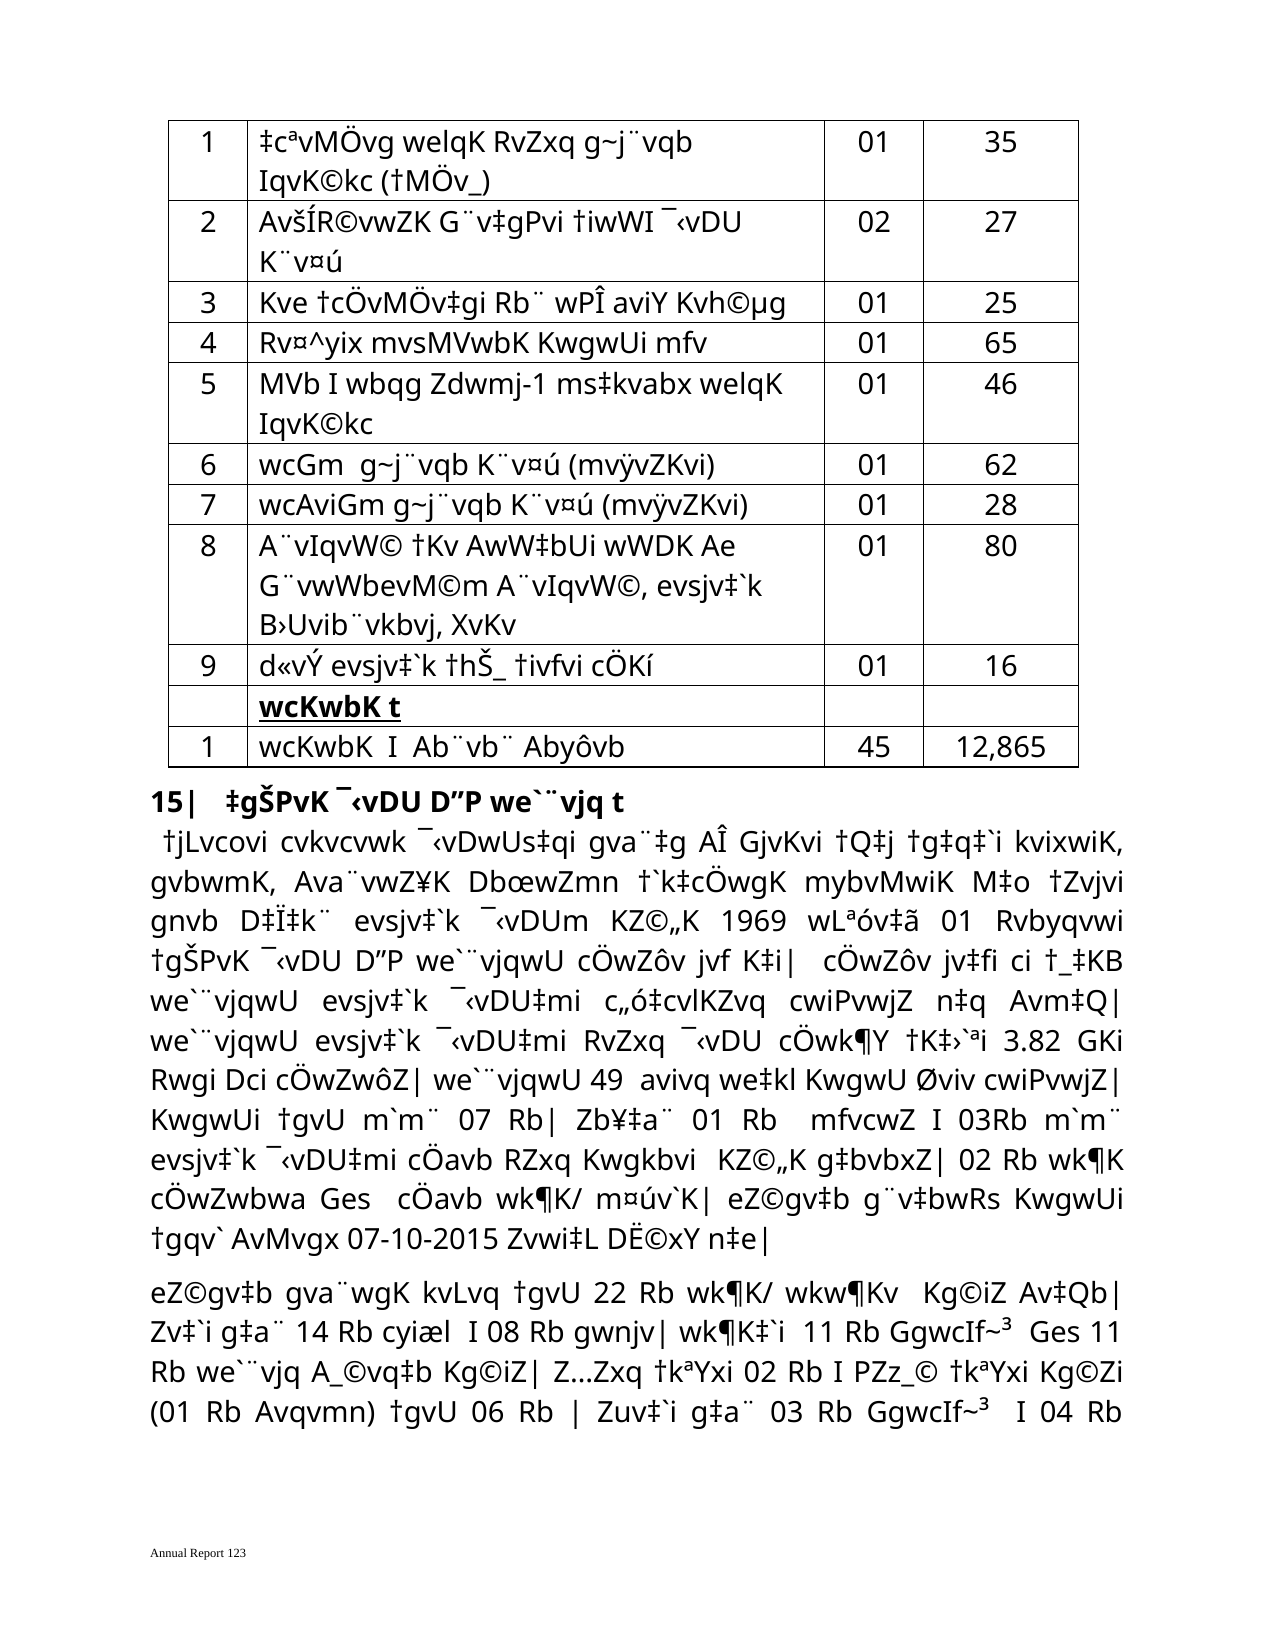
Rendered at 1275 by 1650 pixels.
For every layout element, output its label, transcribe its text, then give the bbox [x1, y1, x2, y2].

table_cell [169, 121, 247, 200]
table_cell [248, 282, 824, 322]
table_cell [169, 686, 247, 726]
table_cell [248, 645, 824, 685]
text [150, 1272, 1125, 1431]
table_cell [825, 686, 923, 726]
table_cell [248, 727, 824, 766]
text 15| ‡gŠPvK ¯‹vDU D”P we`¨vjq t [150, 782, 1125, 821]
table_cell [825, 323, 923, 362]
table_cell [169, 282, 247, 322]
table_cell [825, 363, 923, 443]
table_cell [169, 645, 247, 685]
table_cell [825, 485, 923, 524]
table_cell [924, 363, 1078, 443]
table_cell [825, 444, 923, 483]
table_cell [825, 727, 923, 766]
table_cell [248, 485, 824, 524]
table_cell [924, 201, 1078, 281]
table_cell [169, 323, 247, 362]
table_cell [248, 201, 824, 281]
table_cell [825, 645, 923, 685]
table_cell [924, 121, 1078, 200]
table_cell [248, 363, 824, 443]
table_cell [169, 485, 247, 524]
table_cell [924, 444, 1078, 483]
text †jLvcovi cvkvcvwk ¯‹vDwUs‡qi gva¨‡g AÎ GjvKvi †Q‡j †g‡q‡`i kvixwiK, gvbwmK, Ava¨vwZ¥K DbœwZmn †`k‡cÖwgK mybvMwiK M‡o †Zvjvi gnvb D‡Ï‡k¨ evsjv‡`k ¯‹vDUm KZ©„K 1969 wLªóv‡ã 01 Rvbyqvwi †gŠPvK ¯‹vDU D”P we`¨vjqwU cÖwZôv jvf K‡i| cÖwZôv jv‡fi ci †_‡KB we`¨vjqwU evsjv‡`k ¯‹vDU‡mi c„ó‡cvlKZvq cwiPvwjZ n‡q Avm‡Q| we`¨vjqwU evsjv‡`k ¯‹vDU‡mi RvZxq ¯‹vDU cÖwk¶Y †K‡›`ªi 3.82 GKi Rwgi Dci cÖwZwôZ| we`¨vjqwU 49 avivq we‡kl KwgwU Øviv cwiPvwjZ| KwgwUi †gvU m`m¨ 07 Rb| Zb¥‡a¨ 01 Rb mfvcwZ I 03Rb m`m¨ evsjv‡`k ¯‹vDU‡mi cÖavb RZxq Kwgkbvi KZ©„K g‡bvbxZ| 02 Rb wk¶K cÖwZwbwa Ges cÖavb wk¶K/ m¤úv`K| eZ©gv‡b g¨v‡bwRs KwgwUi †gqv` AvMvgx 07-10-2015 Zvwi‡L DË©xY n‡e| [150, 821, 1125, 1258]
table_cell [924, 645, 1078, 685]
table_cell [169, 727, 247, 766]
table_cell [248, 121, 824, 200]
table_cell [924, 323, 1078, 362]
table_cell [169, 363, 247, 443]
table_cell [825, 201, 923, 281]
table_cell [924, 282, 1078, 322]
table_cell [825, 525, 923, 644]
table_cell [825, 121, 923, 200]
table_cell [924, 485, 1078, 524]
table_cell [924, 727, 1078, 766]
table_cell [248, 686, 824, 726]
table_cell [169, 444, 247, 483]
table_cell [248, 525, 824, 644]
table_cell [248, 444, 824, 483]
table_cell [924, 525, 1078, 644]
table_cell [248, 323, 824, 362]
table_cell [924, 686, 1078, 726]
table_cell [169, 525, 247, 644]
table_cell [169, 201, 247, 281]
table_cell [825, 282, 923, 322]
